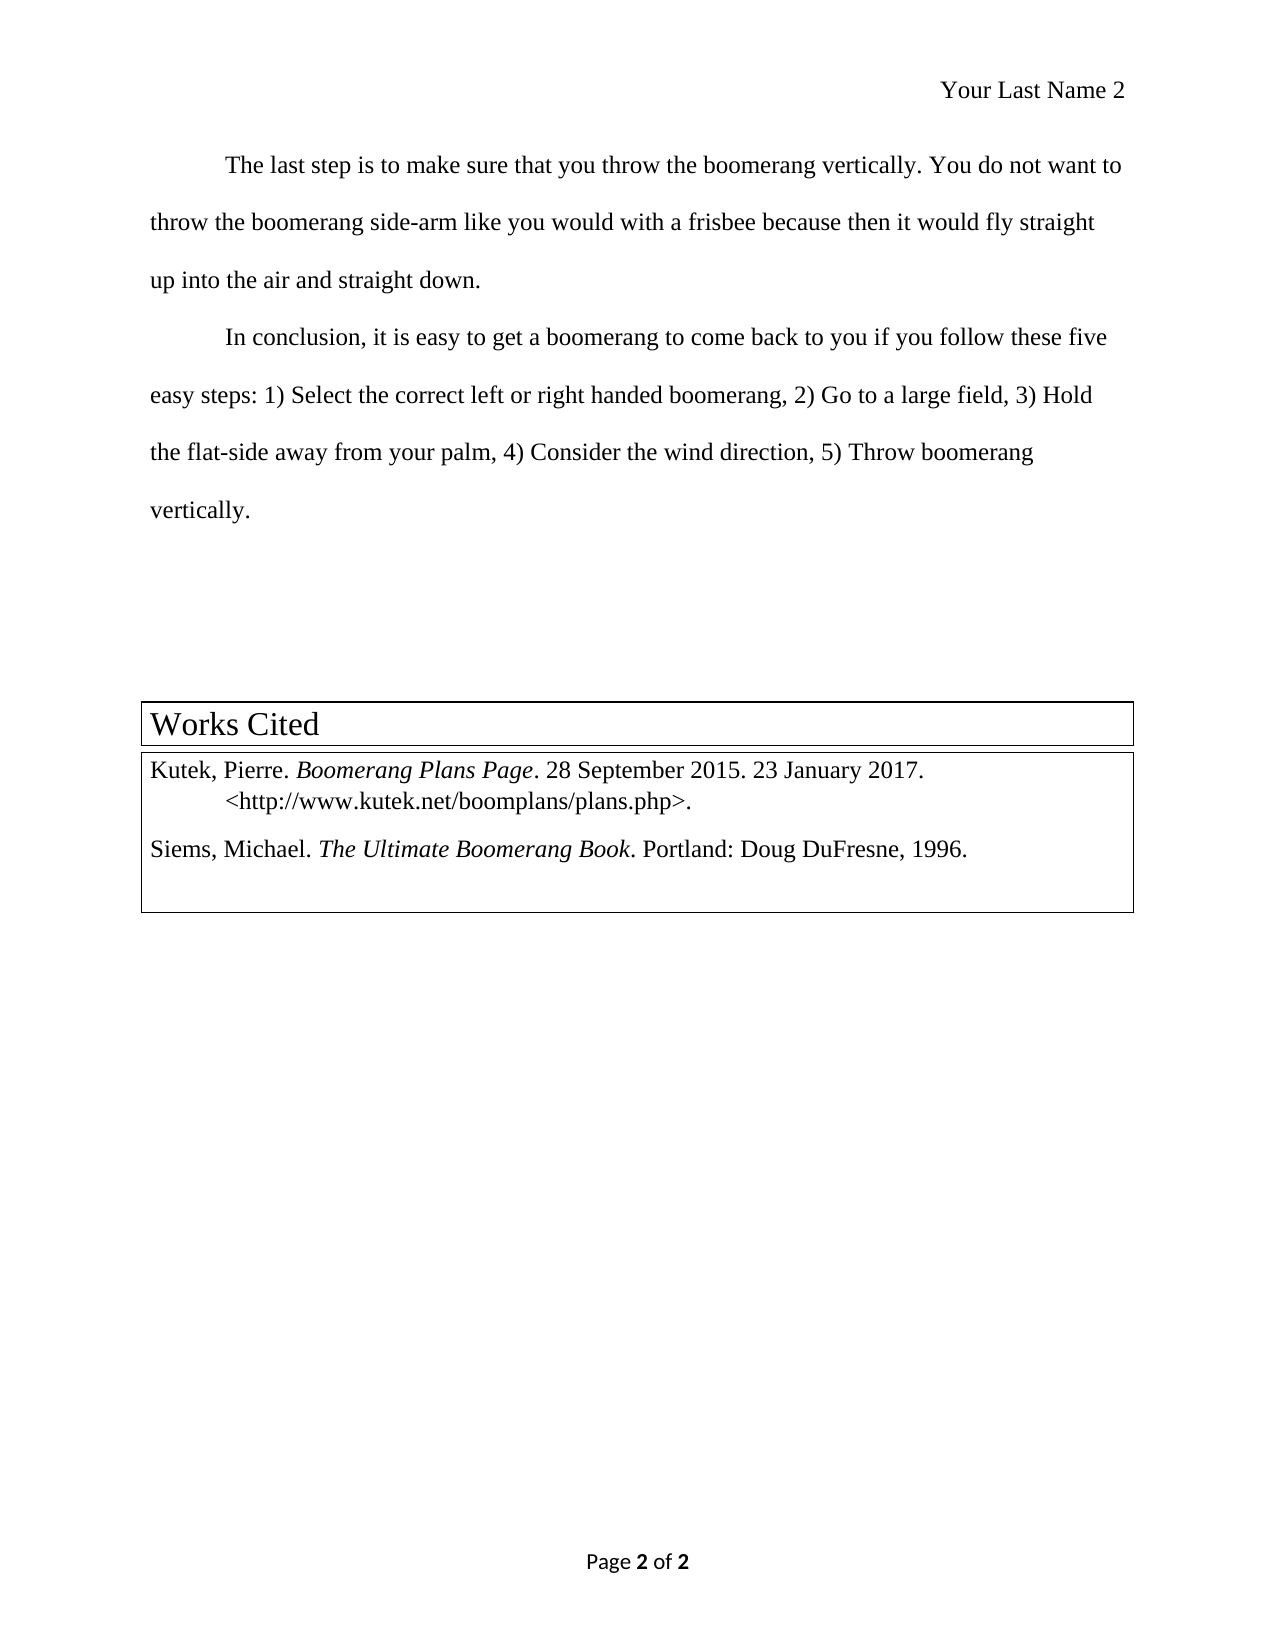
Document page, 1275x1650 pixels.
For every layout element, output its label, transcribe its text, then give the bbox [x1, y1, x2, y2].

text In conclusion, it is easy to get a boomerang to come back to you if you follow these five easy steps: 1) Select the correct left or right handed boomerang, 2) Go to a large field, 3) Hold the flat-side away from your palm, 4) Consider the wind direction, 5) Throw boomerang vertically. [150, 322, 1125, 524]
text The last step is to make sure that you throw the boomerang vertically. You do not want to throw the boomerang side-arm like you would with a frisbee because then it would fly straight up into the air and straight down. [150, 150, 1125, 294]
